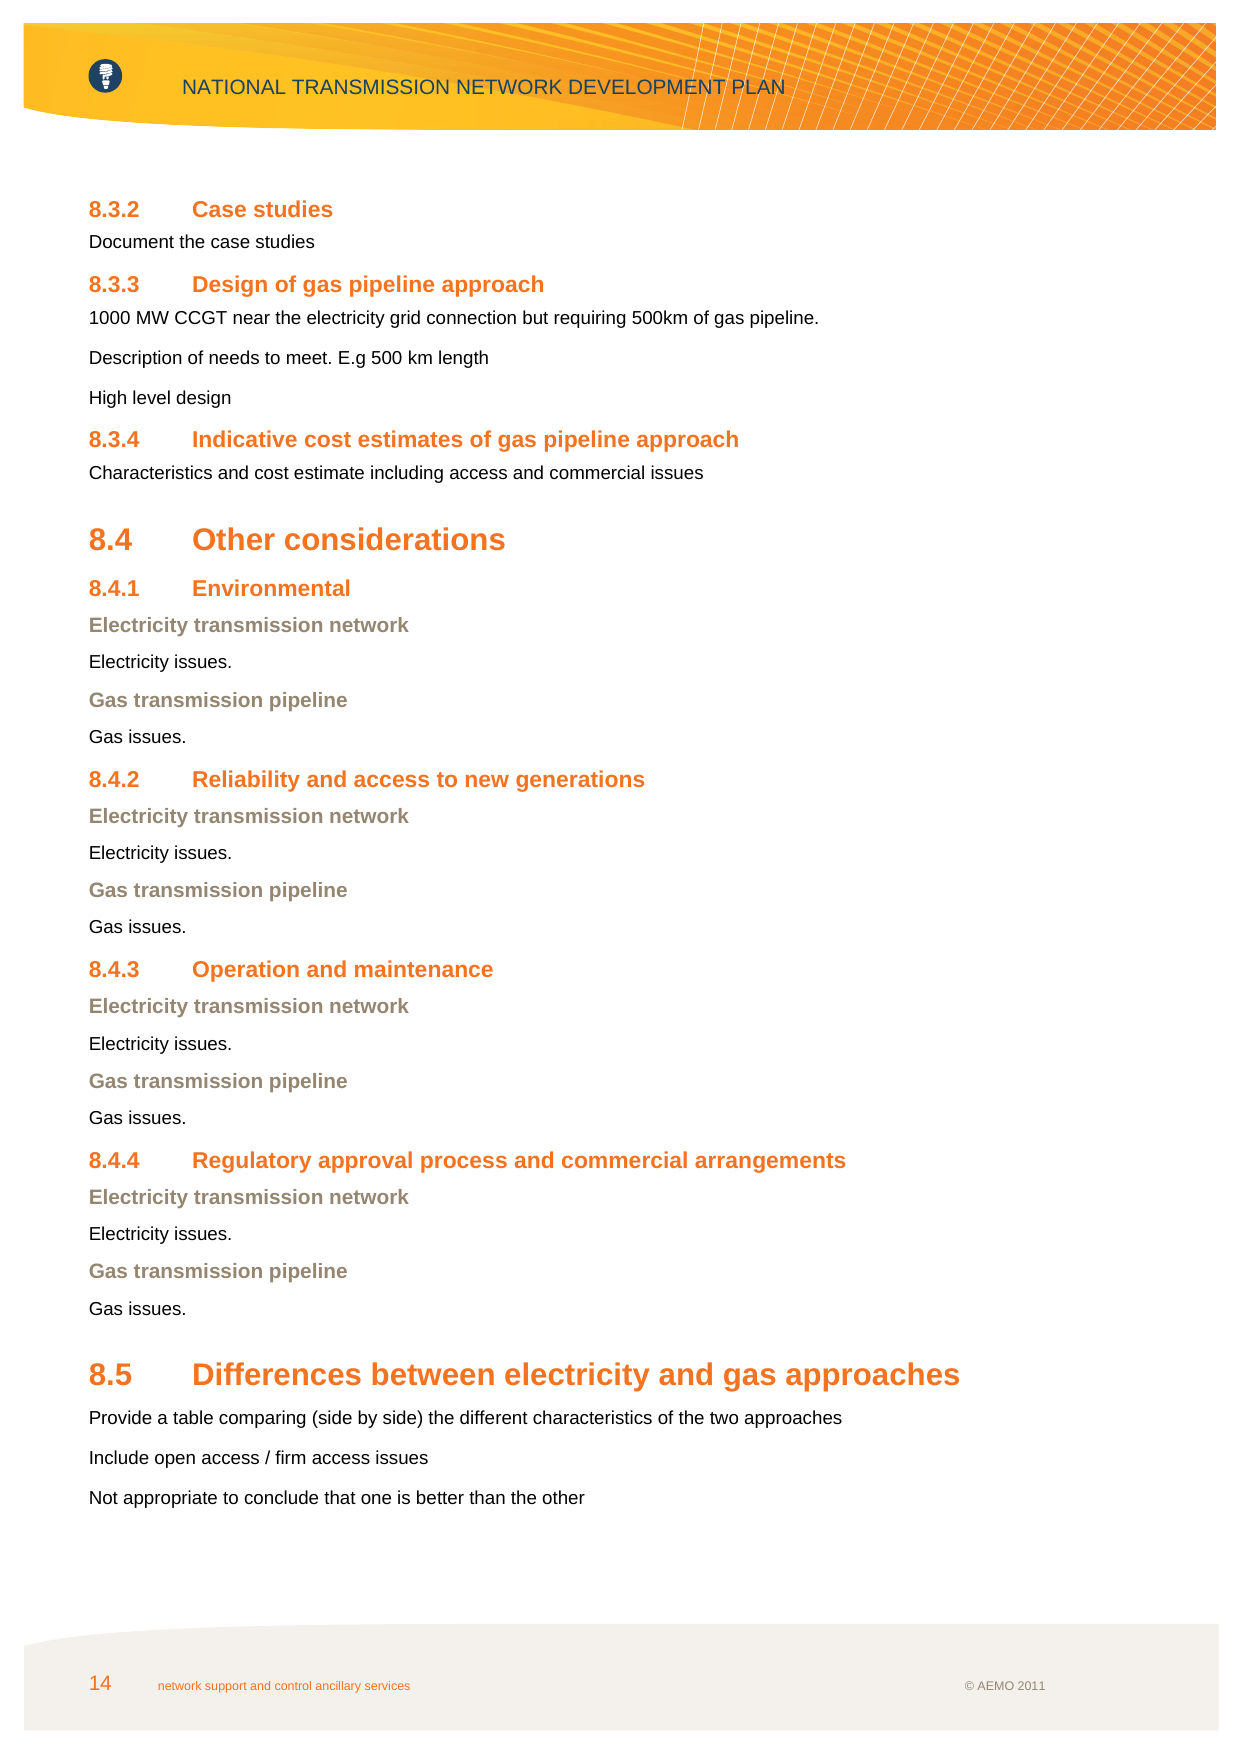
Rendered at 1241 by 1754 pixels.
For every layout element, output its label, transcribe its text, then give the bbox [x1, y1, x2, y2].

subtitle Other considerations [88, 519, 1045, 557]
subtitle Electricity transmission network [88, 613, 1045, 637]
subtitle Reliability and access to new generations [88, 765, 1045, 792]
text 1000 MW CCGT near the electricity grid connection but requiring 500km of gas pipeline. [88, 303, 1045, 328]
text Gas issues. [88, 1294, 1045, 1319]
subtitle Electricity transmission network [88, 804, 1045, 828]
subtitle Gas transmission pipeline [88, 1259, 1045, 1283]
text Description of needs to meet. E.g 500 km length [88, 343, 1045, 368]
subtitle Gas transmission pipeline [88, 687, 1045, 711]
subtitle Environmental [88, 574, 1045, 601]
text Document the case studies [88, 228, 1045, 253]
text Gas issues. [88, 913, 1045, 938]
picture [23, 23, 1216, 130]
subtitle Case studies [88, 195, 1045, 222]
text Gas issues. [88, 722, 1045, 747]
subtitle Operation and maintenance [88, 956, 1045, 982]
text Electricity issues. [88, 838, 1045, 863]
subtitle Gas transmission pipeline [88, 878, 1045, 902]
text Electricity issues. [88, 1029, 1045, 1054]
text Electricity issues. [88, 1219, 1045, 1244]
text Include open access / firm access issues [88, 1443, 1045, 1468]
subtitle Design of gas pipeline approach [88, 271, 1045, 297]
text Electricity issues. [88, 648, 1045, 673]
text Provide a table comparing (side by side) the different characteristics of the two approaches [88, 1404, 1045, 1429]
subtitle Gas transmission pipeline [88, 1069, 1045, 1093]
text High level design [88, 383, 1045, 408]
text Gas issues. [88, 1103, 1045, 1128]
subtitle Electricity transmission network [88, 994, 1045, 1018]
subtitle Differences between electricity and gas approaches [88, 1354, 1045, 1392]
subtitle Electricity transmission network [88, 1185, 1045, 1209]
text Characteristics and cost estimate including access and commercial issues [88, 459, 1045, 484]
subtitle Indicative cost estimates of gas pipeline approach [88, 426, 1045, 453]
subtitle Regulatory approval process and commercial arrangements [88, 1146, 1045, 1173]
text Not appropriate to conclude that one is better than the other [88, 1483, 1045, 1508]
